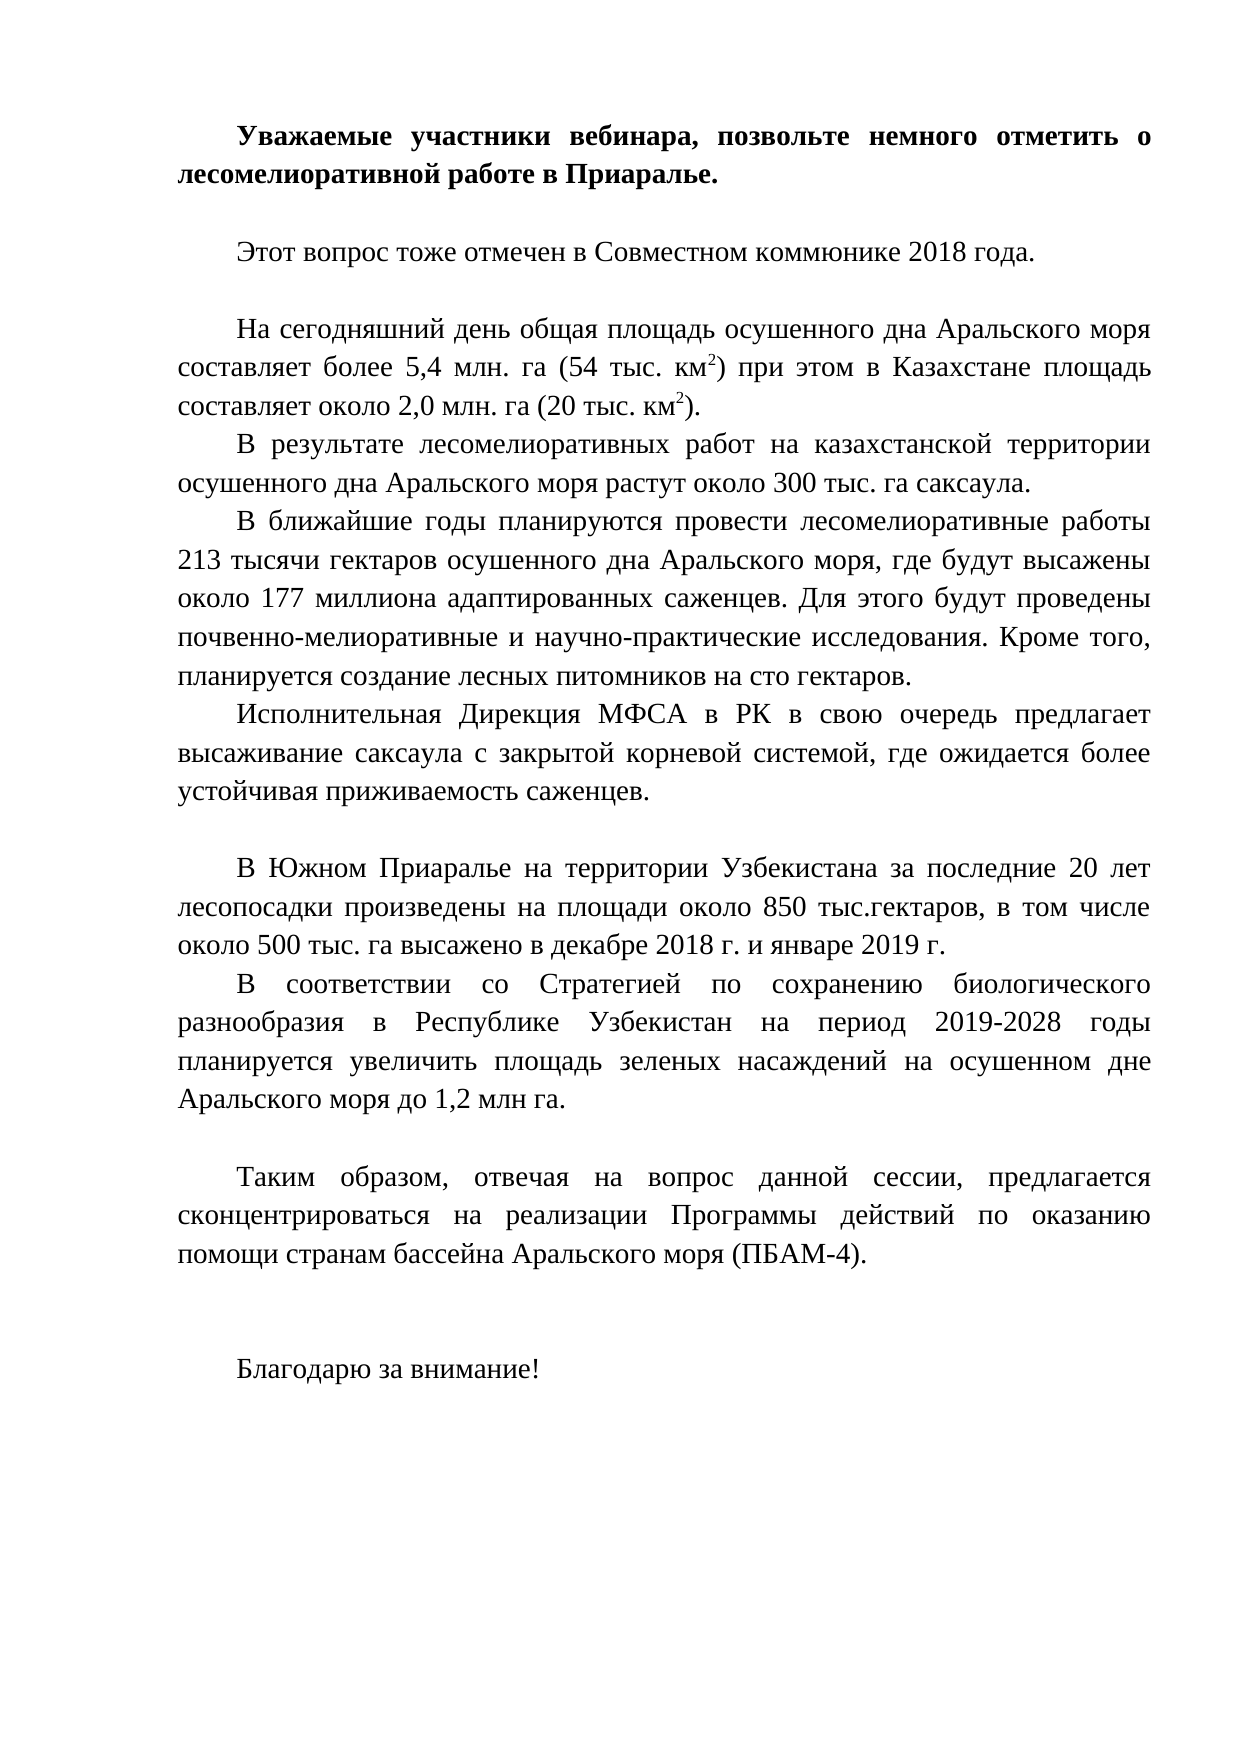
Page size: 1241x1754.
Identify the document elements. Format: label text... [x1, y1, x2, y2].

text На сегодняшний день общая площадь осушенного дна Аральского моря составляет более 5,4 млн. га (54 тыс. км2) при этом в Казахстане площадь составляет около 2,0 млн. га (20 тыс. км2). [177, 311, 1152, 421]
text Уважаемые участники вебинара, позвольте немного отметить о лесомелиоративной работе в Приаралье. [177, 118, 1152, 190]
text Этот вопрос тоже отмечен в Совместном коммюнике 2018 года. [177, 234, 1152, 267]
text Таким образом, отвечая на вопрос данной сессии, предлагается сконцентрироваться на реализации Программы действий по оказанию помощи странам бассейна Аральского моря (ПБАМ-4). [177, 1159, 1152, 1269]
text В результате лесомелиоративных работ на казахстанской территории осушенного дна Аральского моря растут около 300 тыс. га саксаула. [177, 426, 1152, 498]
text Исполнительная Дирекция МФСА в РК в свою очередь предлагает высаживание саксаула с закрытой корневой системой, где ожидается более устойчивая приживаемость саженцев. [177, 696, 1152, 807]
text В Южном Приаралье на территории Узбекистана за последние 20 лет лесопосадки произведены на площади около 850 тыс.гектаров, в том числе около 500 тыс. га высажено в декабре 2018 г. и январе 2019 г. [177, 850, 1152, 961]
text В соответствии со Стратегией по сохранению биологического разнообразия в Республике Узбекистан на период 2019-2028 годы планируется увеличить площадь зеленых насаждений на осушенном дне Аральского моря до 1,2 млн га. [177, 966, 1152, 1115]
text Благодарю за внимание! [177, 1351, 1152, 1385]
text В ближайшие годы планируются провести лесомелиоративные работы 213 тысячи гектаров осушенного дна Аральского моря, где будут высажены около 177 миллиона адаптированных саженцев. Для этого будут проведены почвенно-мелиоративные и научно-практические исследования. Кроме того, планируется создание лесных питомников на сто гектаров. [177, 503, 1152, 691]
